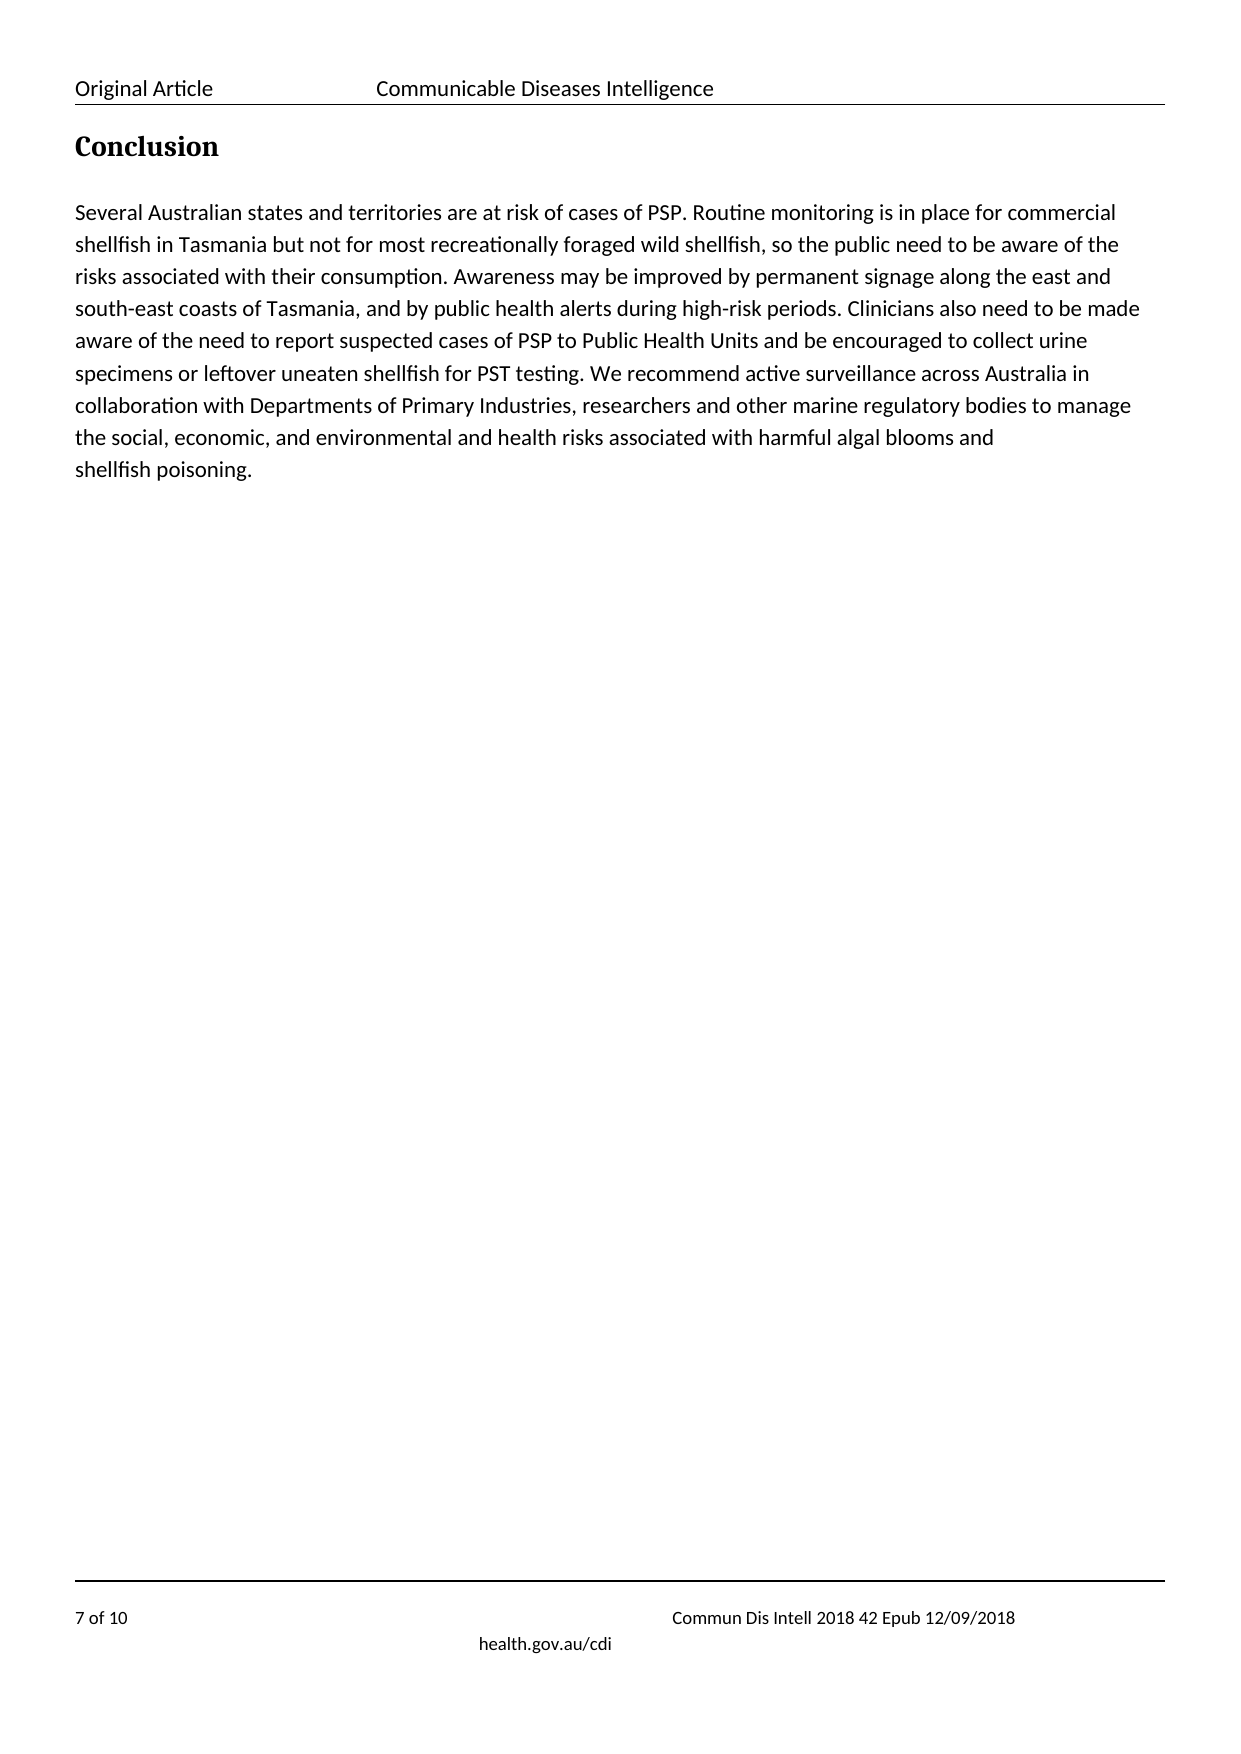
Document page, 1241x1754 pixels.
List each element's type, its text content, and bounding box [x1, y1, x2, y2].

text Several Australian states and territories are at risk of cases of PSP. Routine monitoring is in place for commercial shellfish in Tasmania but not for most recreationally foraged wild shellfish, so the public need to be aware of the risks associated with their consumption. Awareness may be improved by permanent signage along the east and south-east coasts of Tasmania, and by public health alerts during high-risk periods. Clinicians also need to be made aware of the need to report suspected cases of PSP to Public Health Units and be encouraged to collect urine specimens or leftover uneaten shellfish for PST testing. We recommend active surveillance across Australia in collaboration with Departments of Primary Industries, researchers and other marine regulatory bodies to manage the social, economic, and environmental and health risks associated with harmful algal blooms and shellfish poisoning. [75, 198, 1165, 483]
subtitle Conclusion [75, 130, 1165, 164]
